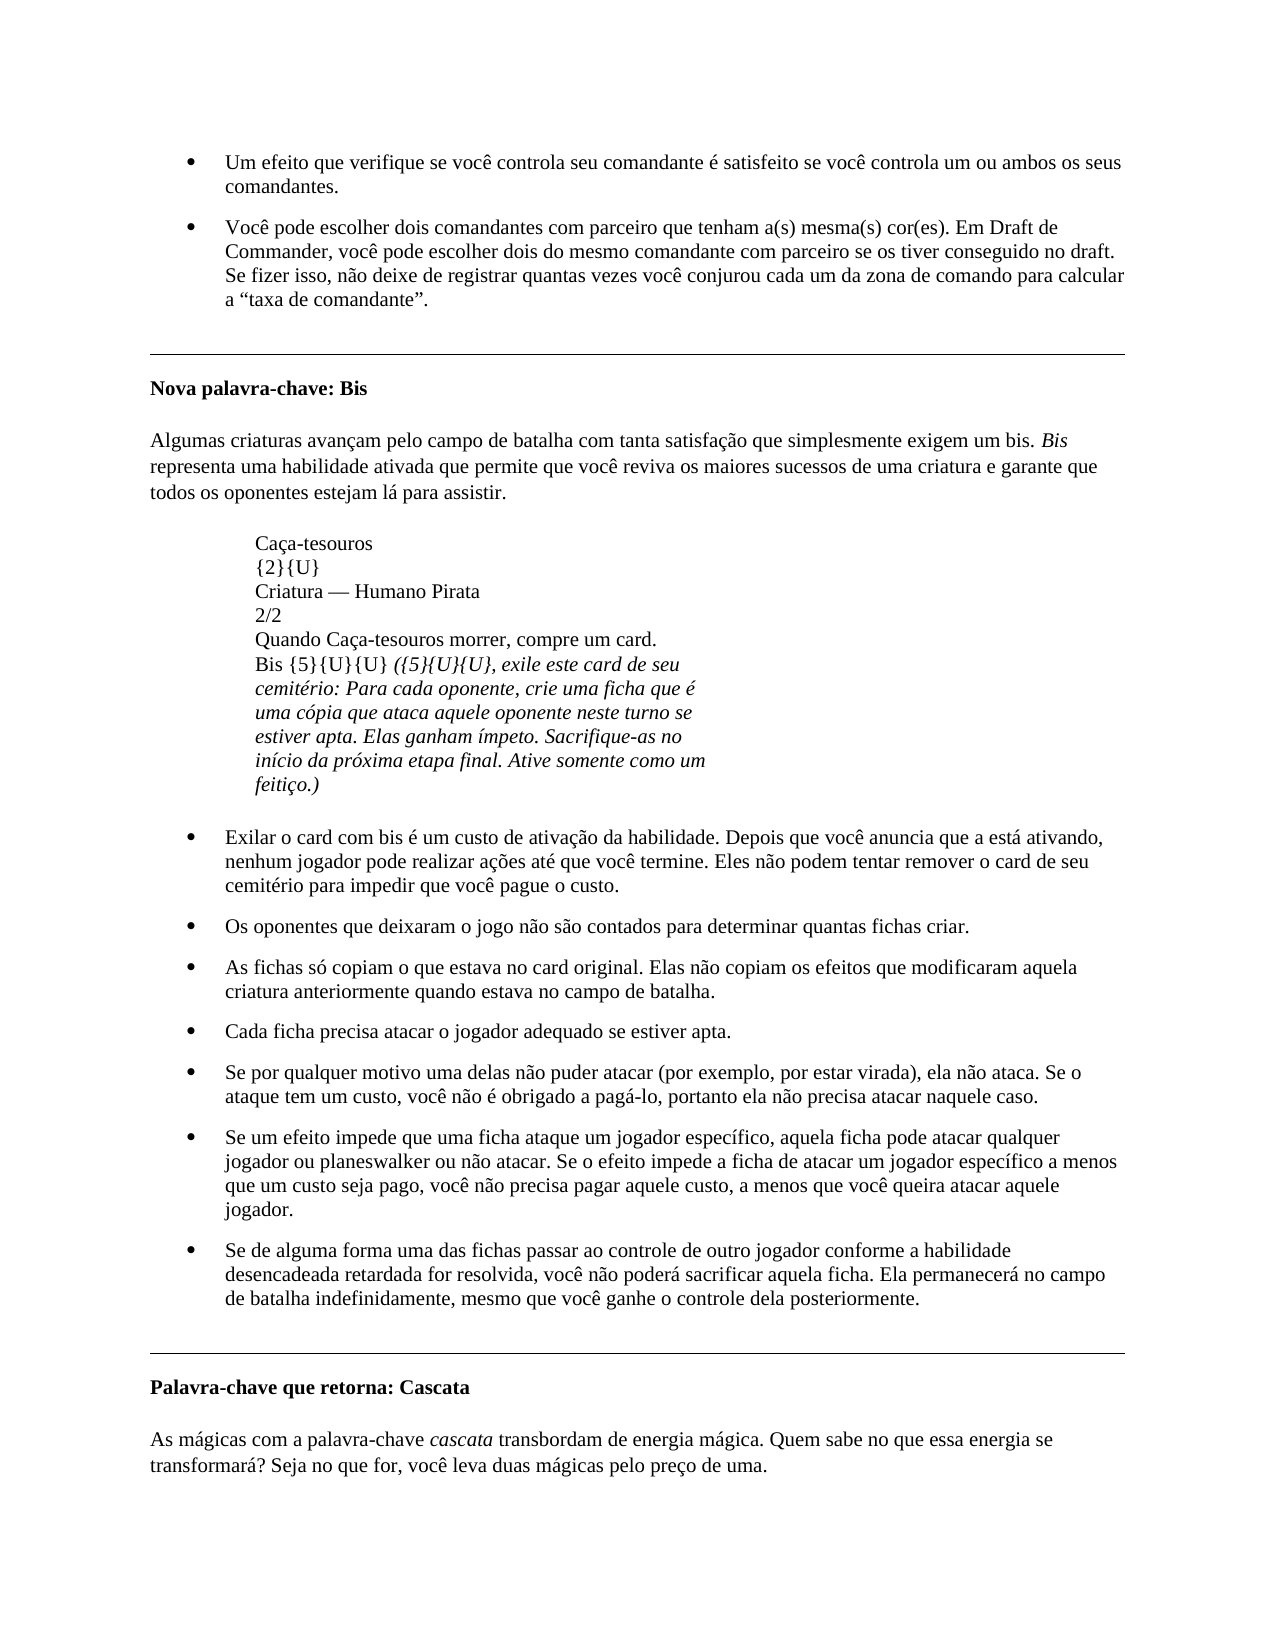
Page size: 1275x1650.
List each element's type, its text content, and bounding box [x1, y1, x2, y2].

text As mágicas com a palavra-chave cascata transbordam de energia mágica. Quem sabe no que essa energia se transformará? Seja no que for, você leva duas mágicas pelo preço de uma. [150, 1427, 1125, 1477]
text Um efeito que verifique se você controla seu comandante é satisfeito se você controla um ou ambos os seus comandantes. [187, 150, 1125, 198]
text Caça-tesouros {2}{U} Criatura — Humano Pirata 2/2 Quando Caça-tesouros morrer, compre um card. Bis {5}{U}{U} ({5}{U}{U}, exile este card de seu cemitério: Para cada oponente, crie uma ficha que é uma cópia que ataca aquele oponente neste turno se estiver apta. Elas ganham ímpeto. Sacrifique-as no início da próxima etapa final. Ative somente como um feitiço.) [255, 531, 735, 796]
text Os oponentes que deixaram o jogo não são contados para determinar quantas fichas criar. [187, 914, 1125, 938]
text Exilar o card com bis é um custo de ativação da habilidade. Depois que você anuncia que a está ativando, nenhum jogador pode realizar ações até que você termine. Eles não podem tentar remover o card de seu cemitério para impedir que você pague o custo. [187, 825, 1125, 897]
subtitle Palavra-chave que retorna: Cascata [150, 1375, 1125, 1399]
text Algumas criaturas avançam pelo campo de batalha com tanta satisfação que simplesmente exigem um bis. Bis representa uma habilidade ativada que permite que você reviva os maiores sucessos de uma criatura e garante que todos os oponentes estejam lá para assistir. [150, 428, 1125, 504]
text Se de alguma forma uma das fichas passar ao controle de outro jogador conforme a habilidade desencadeada retardada for resolvida, você não poderá sacrificar aquela ficha. Ela permanecerá no campo de batalha indefinidamente, mesmo que você ganhe o controle dela posteriormente. [187, 1238, 1125, 1310]
text Você pode escolher dois comandantes com parceiro que tenham a(s) mesma(s) cor(es). Em Draft de Commander, você pode escolher dois do mesmo comandante com parceiro se os tiver conseguido no draft. Se fizer isso, não deixe de registrar quantas vezes você conjurou cada um da zona de comando para calcular a “taxa de comandante”. [187, 215, 1125, 311]
text Se por qualquer motivo uma delas não puder atacar (por exemplo, por estar virada), ela não ataca. Se o ataque tem um custo, você não é obrigado a pagá-lo, portanto ela não precisa atacar naquele caso. [187, 1060, 1125, 1108]
text Cada ficha precisa atacar o jogador adequado se estiver apta. [187, 1019, 1125, 1043]
text Se um efeito impede que uma ficha ataque um jogador específico, aquela ficha pode atacar qualquer jogador ou planeswalker ou não atacar. Se o efeito impede a ficha de atacar um jogador específico a menos que um custo seja pago, você não precisa pagar aquele custo, a menos que você queira atacar aquele jogador. [187, 1125, 1125, 1221]
subtitle Nova palavra-chave: Bis [150, 376, 1125, 400]
text As fichas só copiam o que estava no card original. Elas não copiam os efeitos que modificaram aquela criatura anteriormente quando estava no campo de batalha. [187, 954, 1125, 1003]
